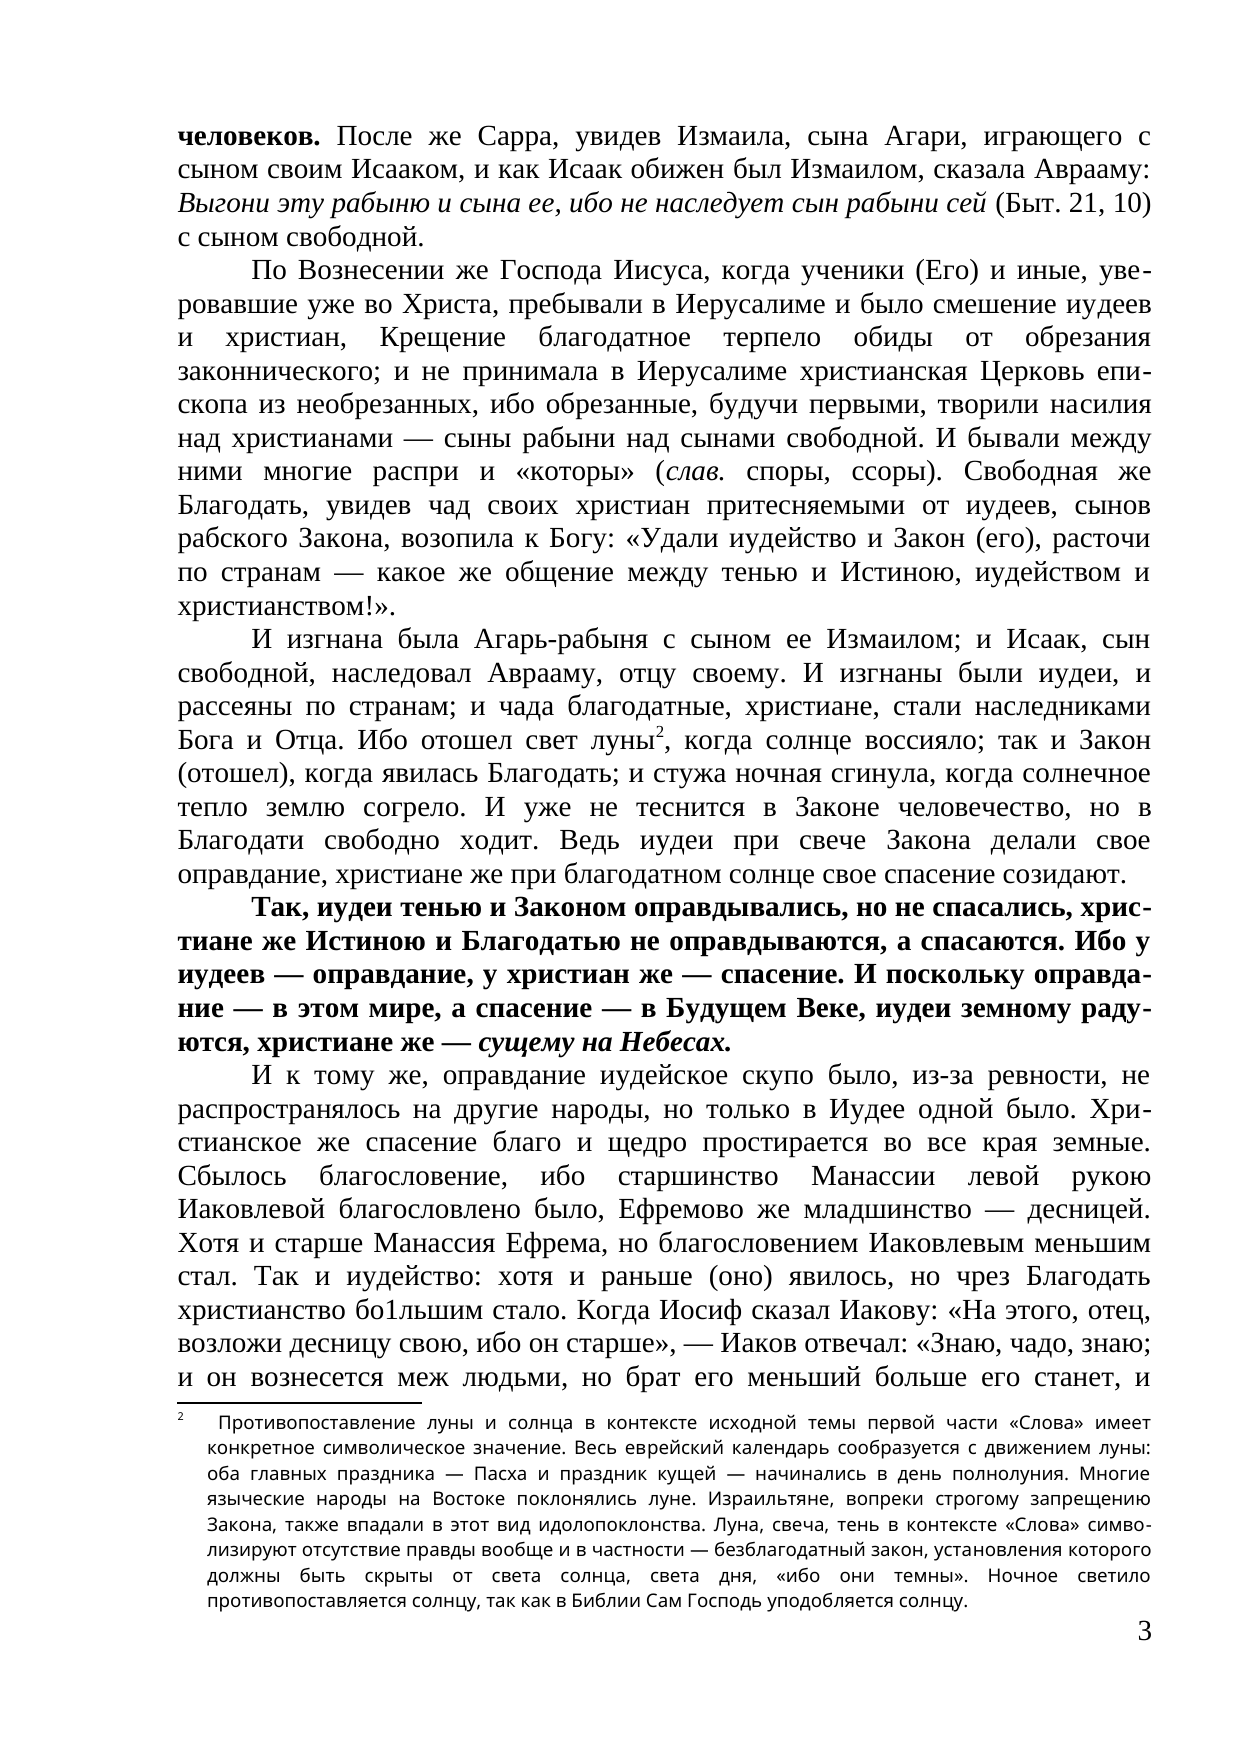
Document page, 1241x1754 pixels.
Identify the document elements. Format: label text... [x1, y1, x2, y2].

text По Вознесении же Господа Иисуса, когда ученики (Его) и иные, уверовавшие уже во Христа, пребывали в Иерусалиме и было смешение иудеев и христиан, Крещение благодатное терпело обиды от обрезания законнического; и не принимала в Иерусалиме христианская Церковь епископа из необрезанных, ибо обрезанные, будучи первыми, творили насилия над христианами — сыны рабыни над сынами свободной. И бывали между ними многие распри и «которы» (слав. споры, ссоры). Свободная же Благодать, увидев чад своих христиан притесняемыми от иудеев, сынов рабского Закона, возопила к Богу: «Удали иудейство и Закон (его), расточи по странам — какое же общение между тенью и Истиною, иудейством и христианством!». [177, 252, 1152, 621]
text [177, 118, 1152, 252]
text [177, 1057, 1152, 1393]
text Так, иудеи тенью и Законом оправдывались, но не спасались, христиане же Истиною и Благодатью не оправдываются, а спасаются. Ибо у иудеев — оправдание, у христиан же — спасение. И поскольку оправдание — в этом мире, а спасение — в Будущем Веке, иудеи земному радуются, христиане же — сущему на Небесах. [177, 889, 1152, 1057]
text И изгнана была Агарь-рабыня с сыном ее Измаилом; и Исаак, сын свободной, наследовал Аврааму, отцу своему. И изгнаны были иудеи, и рассеяны по странам; и чада благодатные, христиане, стали наследниками Бога и Отца. Ибо отошел свет луны, когда солнце воссияло; так и Закон (отошел), когда явилась Благодать; и стужа ночная сгинула, когда солнечное тепло землю согрело. И уже не теснится в Законе человечество, но в Благодати свободно ходит. Ведь иудеи при свече Закона делали свое оправдание, христиане же при благодатном солнце свое спасение созидают. [177, 621, 1152, 889]
